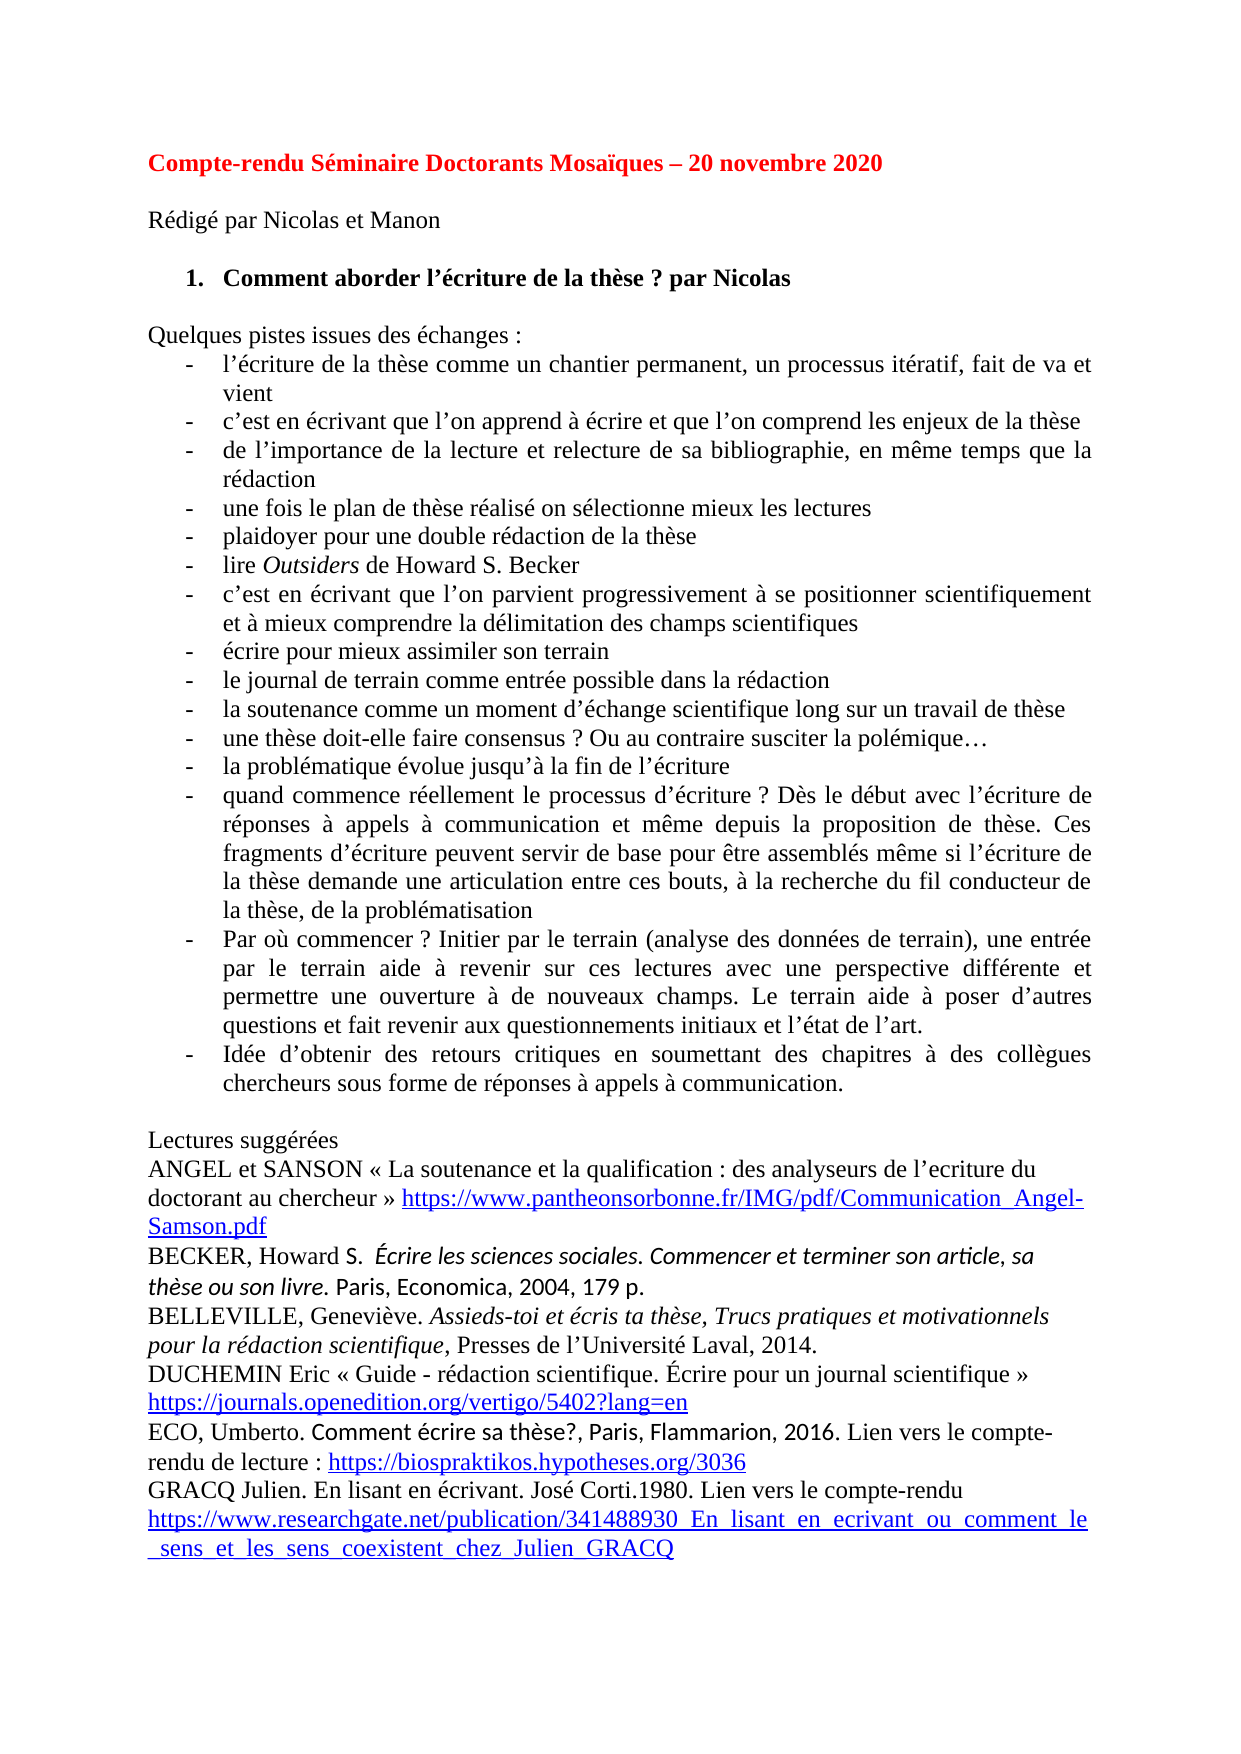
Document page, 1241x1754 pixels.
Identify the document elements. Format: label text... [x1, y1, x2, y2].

text Lectures suggérées [148, 1125, 1093, 1154]
text ANGEL et SANSON « La soutenance et la qualification : des analyseurs de l’ecriture du doctorant au chercheur » https://www.pantheonsorbonne.fr/IMG/pdf/Communication_Angel-Samson.pdf [148, 1154, 1093, 1240]
list le journal de terrain comme entrée possible dans la rédaction [185, 665, 1093, 694]
text BELLEVILLE, Geneviève. Assieds-toi et écris ta thèse, Trucs pratiques et motivationnels pour la rédaction scientifique, Presses de l’Université Laval, 2014. [148, 1301, 1093, 1359]
list écrire pour mieux assimiler son terrain [185, 636, 1093, 665]
text Compte-rendu Séminaire Doctorants Mosaïques – 20 novembre 2020 [148, 148, 1093, 176]
list plaidoyer pour une double rédaction de la thèse [185, 521, 1093, 550]
list la soutenance comme un moment d’échange scientifique long sur un travail de thèse [185, 694, 1093, 723]
list l’écriture de la thèse comme un chantier permanent, un processus itératif, fait de va et vient [185, 349, 1093, 406]
list la problématique évolue jusqu’à la fin de l’écriture [185, 751, 1093, 780]
text ECO, Umberto. Comment écrire sa thèse?, Paris, Flammarion, 2016. Lien vers le compte-rendu de lecture : https://biospraktikos.hypotheses.org/3036 [148, 1416, 1093, 1475]
list une fois le plan de thèse réalisé on sélectionne mieux les lectures [185, 493, 1093, 521]
text Rédigé par Nicolas et Manon [148, 205, 1093, 234]
list de l’importance de la lecture et relecture de sa bibliographie, en même temps que la rédaction [185, 435, 1093, 493]
list une thèse doit-elle faire consensus ? Ou au contraire susciter la polémique… [185, 723, 1093, 751]
text BECKER, Howard S. Écrire les sciences sociales. Commencer et terminer son article, sa thèse ou son livre. Paris, Economica, 2004, 179 p. [148, 1240, 1093, 1301]
list Comment aborder l’écriture de la thèse ? par Nicolas [185, 263, 1093, 291]
list c’est en écrivant que l’on apprend à écrire et que l’on comprend les enjeux de la thèse [185, 406, 1093, 435]
list Par où commencer ? Initier par le terrain (analyse des données de terrain), une entrée par le terrain aide à revenir sur ces lectures avec une perspective différente et permettre une ouverture à de nouveaux champs. Le terrain aide à poser d’autres questions et fait revenir aux questionnements initiaux et l’état de l’art. [185, 924, 1093, 1039]
text GRACQ Julien. En lisant en écrivant. José Corti.1980. Lien vers le compte-rendu https://www.researchgate.net/publication/341488930_En_lisant_en_ecrivant_ou_comment_le_sens_et_les_sens_coexistent_chez_Julien_GRACQ [148, 1475, 1093, 1562]
list Idée d’obtenir des retours critiques en soumettant des chapitres à des collègues chercheurs sous forme de réponses à appels à communication. [185, 1039, 1093, 1096]
list c’est en écrivant que l’on parvient progressivement à se positionner scientifiquement et à mieux comprendre la délimitation des champs scientifiques [185, 579, 1093, 636]
list quand commence réellement le processus d’écriture ? Dès le début avec l’écriture de réponses à appels à communication et même depuis la proposition de thèse. Ces fragments d’écriture peuvent servir de base pour être assemblés même si l’écriture de la thèse demande une articulation entre ces bouts, à la recherche du fil conducteur de la thèse, de la problématisation [185, 780, 1093, 924]
text Quelques pistes issues des échanges : [148, 320, 1093, 349]
list lire Outsiders de Howard S. Becker [185, 550, 1093, 579]
text DUCHEMIN Eric « Guide - rédaction scientifique. Écrire pour un journal scientifique » https://journals.openedition.org/vertigo/5402?lang=en [148, 1359, 1093, 1416]
